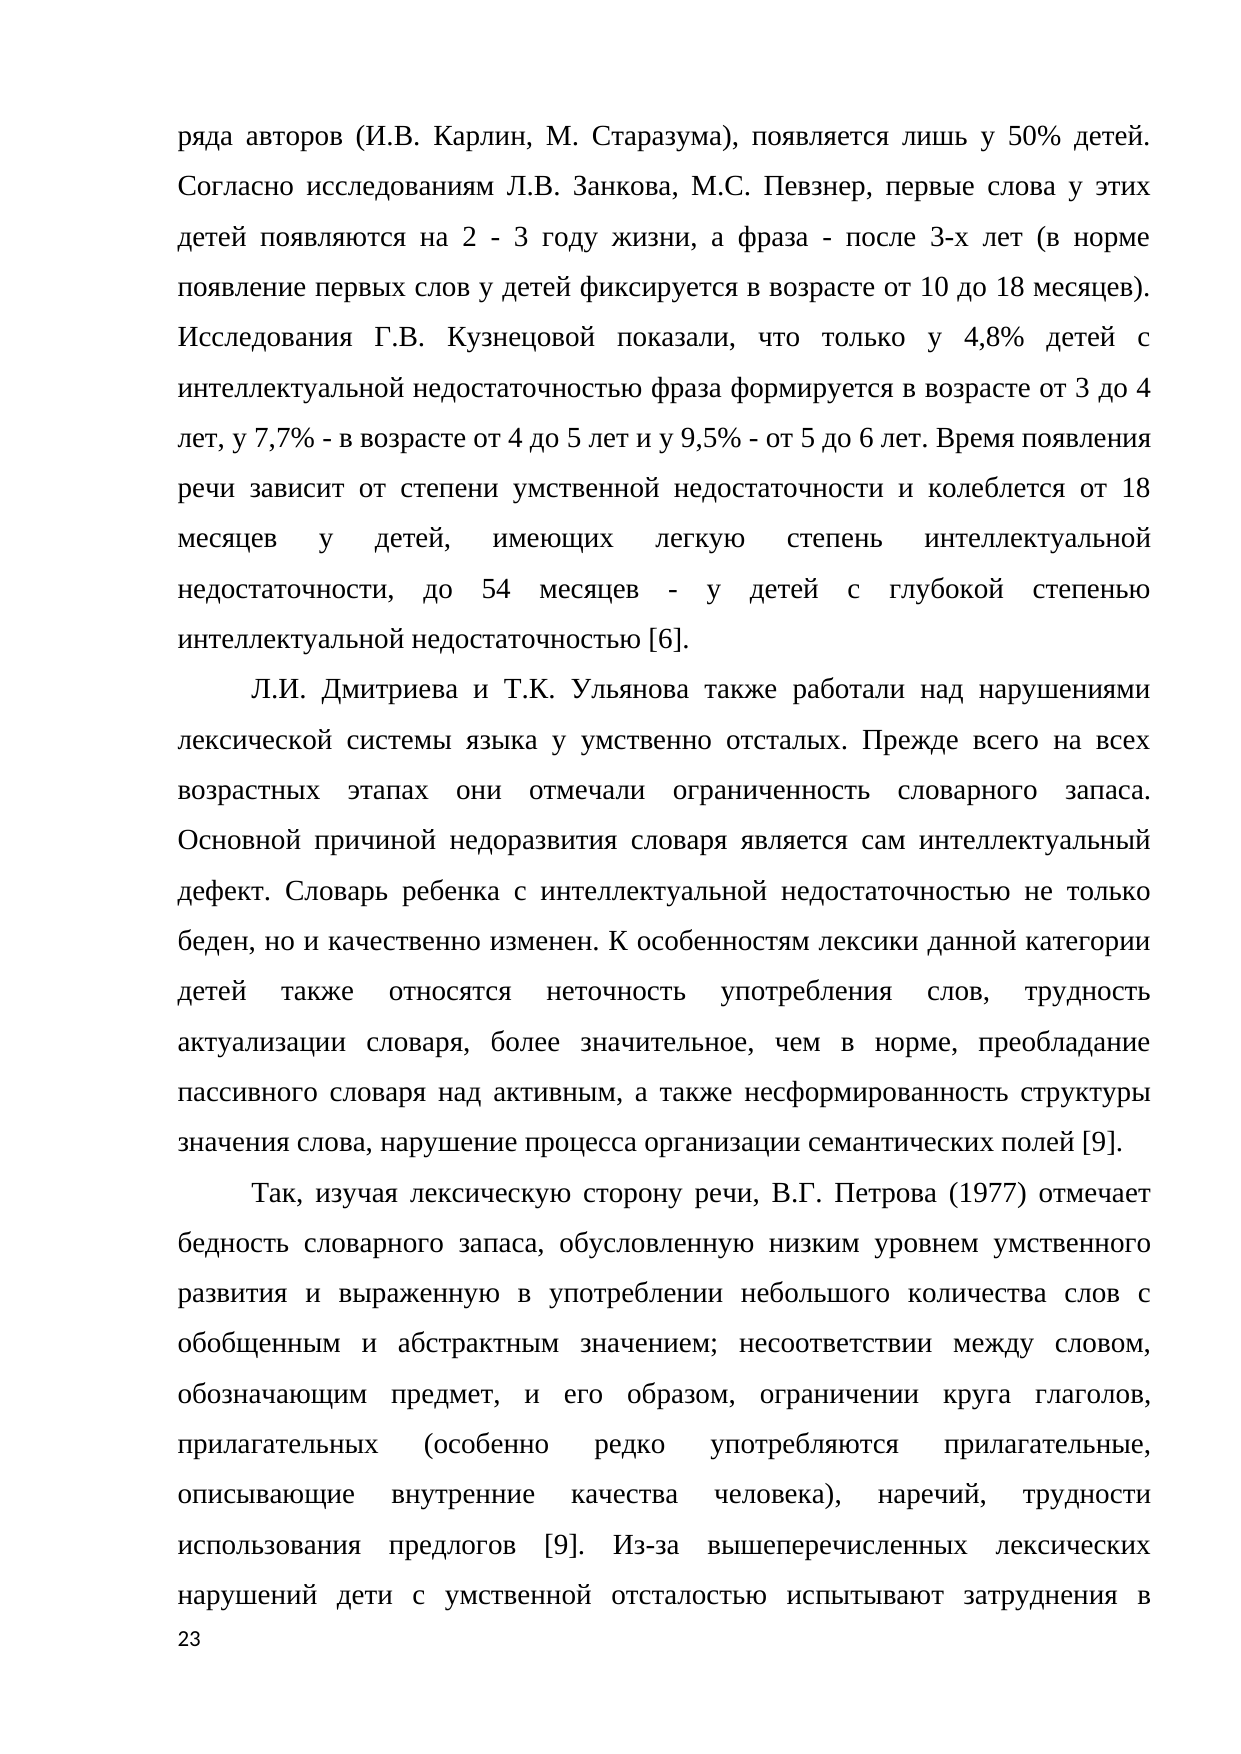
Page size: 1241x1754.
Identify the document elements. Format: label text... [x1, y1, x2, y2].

text Л.И. Дмитриева и Т.К. Ульянова также работали над нарушениями лексической системы языка у умственно отсталых. Прежде всего на всех возрастных этапах они отмечали ограниченность словарного запаса. Основной причиной недоразвития словаря является сам интеллектуальный дефект. Словарь ребенка с интеллектуальной недостаточностью не только беден, но и качественно изменен. К особенностям лексики данной категории детей также относятся неточность употребления слов, трудность актуализации словаря, более значительное, чем в норме, преобладание пассивного словаря над активным, а также несформированность структуры значения слова, нарушение процесса организации семантических полей [9]. [177, 672, 1152, 1158]
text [177, 118, 1152, 655]
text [177, 1175, 1152, 1611]
